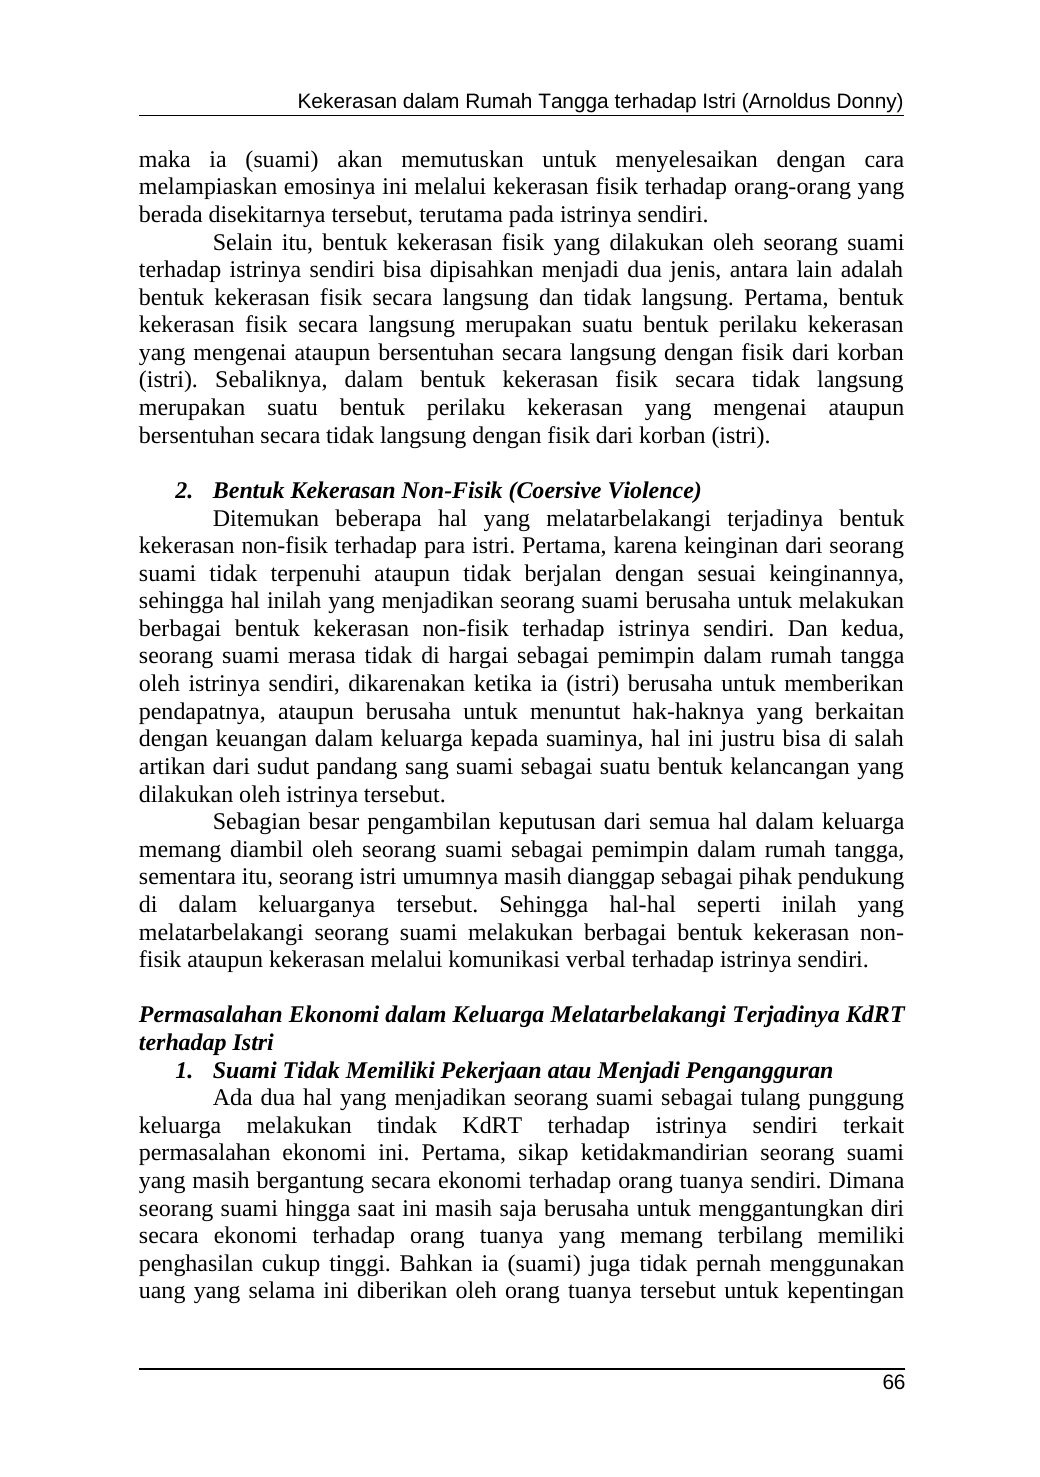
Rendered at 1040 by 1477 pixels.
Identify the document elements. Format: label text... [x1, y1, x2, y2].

text Sebagian besar pengambilan keputusan dari semua hal dalam keluarga memang diambil oleh seorang suami sebagai pemimpin dalam rumah tangga, sementara itu, seorang istri umumnya masih dianggap sebagai pihak pendukung di dalam keluarganya tersebut. Sehingga hal-hal seperti inilah yang melatarbelakangi seorang suami melakukan berbagai bentuk kekerasan non-fisik ataupun kekerasan melalui komunikasi verbal terhadap istrinya sendiri. [139, 807, 905, 973]
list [139, 1083, 905, 1304]
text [139, 145, 905, 227]
list Permasalahan Ekonomi dalam Keluarga Melatarbelakangi Terjadinya KdRT terhadap Istri [139, 1000, 905, 1056]
list Suami Tidak Memiliki Pekerjaan atau Menjadi Pengangguran [175, 1056, 905, 1083]
text Selain itu, bentuk kekerasan fisik yang dilakukan oleh seorang suami terhadap istrinya sendiri bisa dipisahkan menjadi dua jenis, antara lain adalah bentuk kekerasan fisik secara langsung dan tidak langsung. Pertama, bentuk kekerasan fisik secara langsung merupakan suatu bentuk perilaku kekerasan yang mengenai ataupun bersentuhan secara langsung dengan fisik dari korban (istri). Sebaliknya, dalam bentuk kekerasan fisik secara tidak langsung merupakan suatu bentuk perilaku kekerasan yang mengenai ataupun bersentuhan secara tidak langsung dengan fisik dari korban (istri). [139, 227, 905, 448]
text Ditemukan beberapa hal yang melatarbelakangi terjadinya bentuk kekerasan non-fisik terhadap para istri. Pertama, karena keinginan dari seorang suami tidak terpenuhi ataupun tidak berjalan dengan sesuai keinginannya, sehingga hal inilah yang menjadikan seorang suami berusaha untuk melakukan berbagai bentuk kekerasan non-fisik terhadap istrinya sendiri. Dan kedua, seorang suami merasa tidak di hargai sebagai pemimpin dalam rumah tangga oleh istrinya sendiri, dikarenakan ketika ia (istri) berusaha untuk memberikan pendapatnya, ataupun berusaha untuk menuntut hak-haknya yang berkaitan dengan keuangan dalam keluarga kepada suaminya, hal ini justru bisa di salah artikan dari sudut pandang sang suami sebagai suatu bentuk kelancangan yang dilakukan oleh istrinya tersebut. [139, 503, 905, 807]
list Bentuk Kekerasan Non-Fisik (Coersive Violence) [175, 476, 905, 503]
